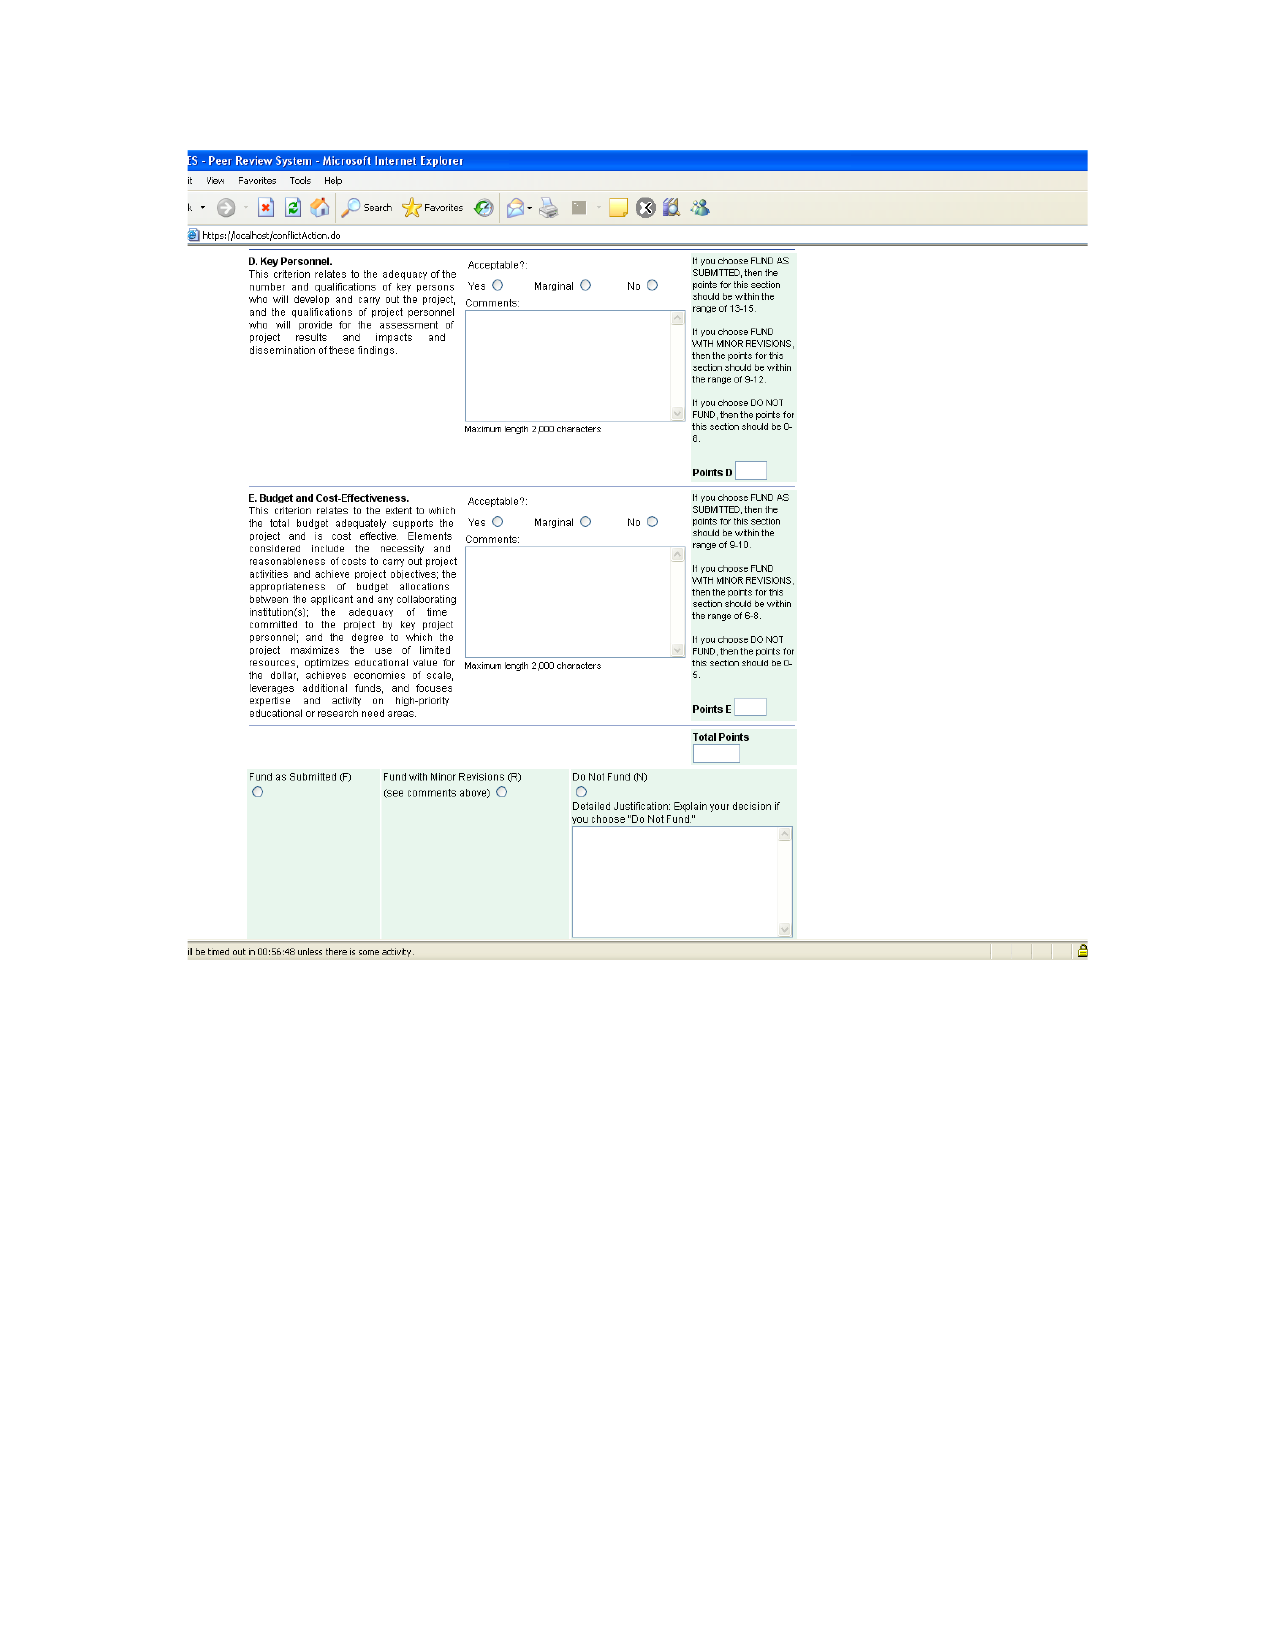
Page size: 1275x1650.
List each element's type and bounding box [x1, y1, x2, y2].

picture [187, 150, 1088, 960]
